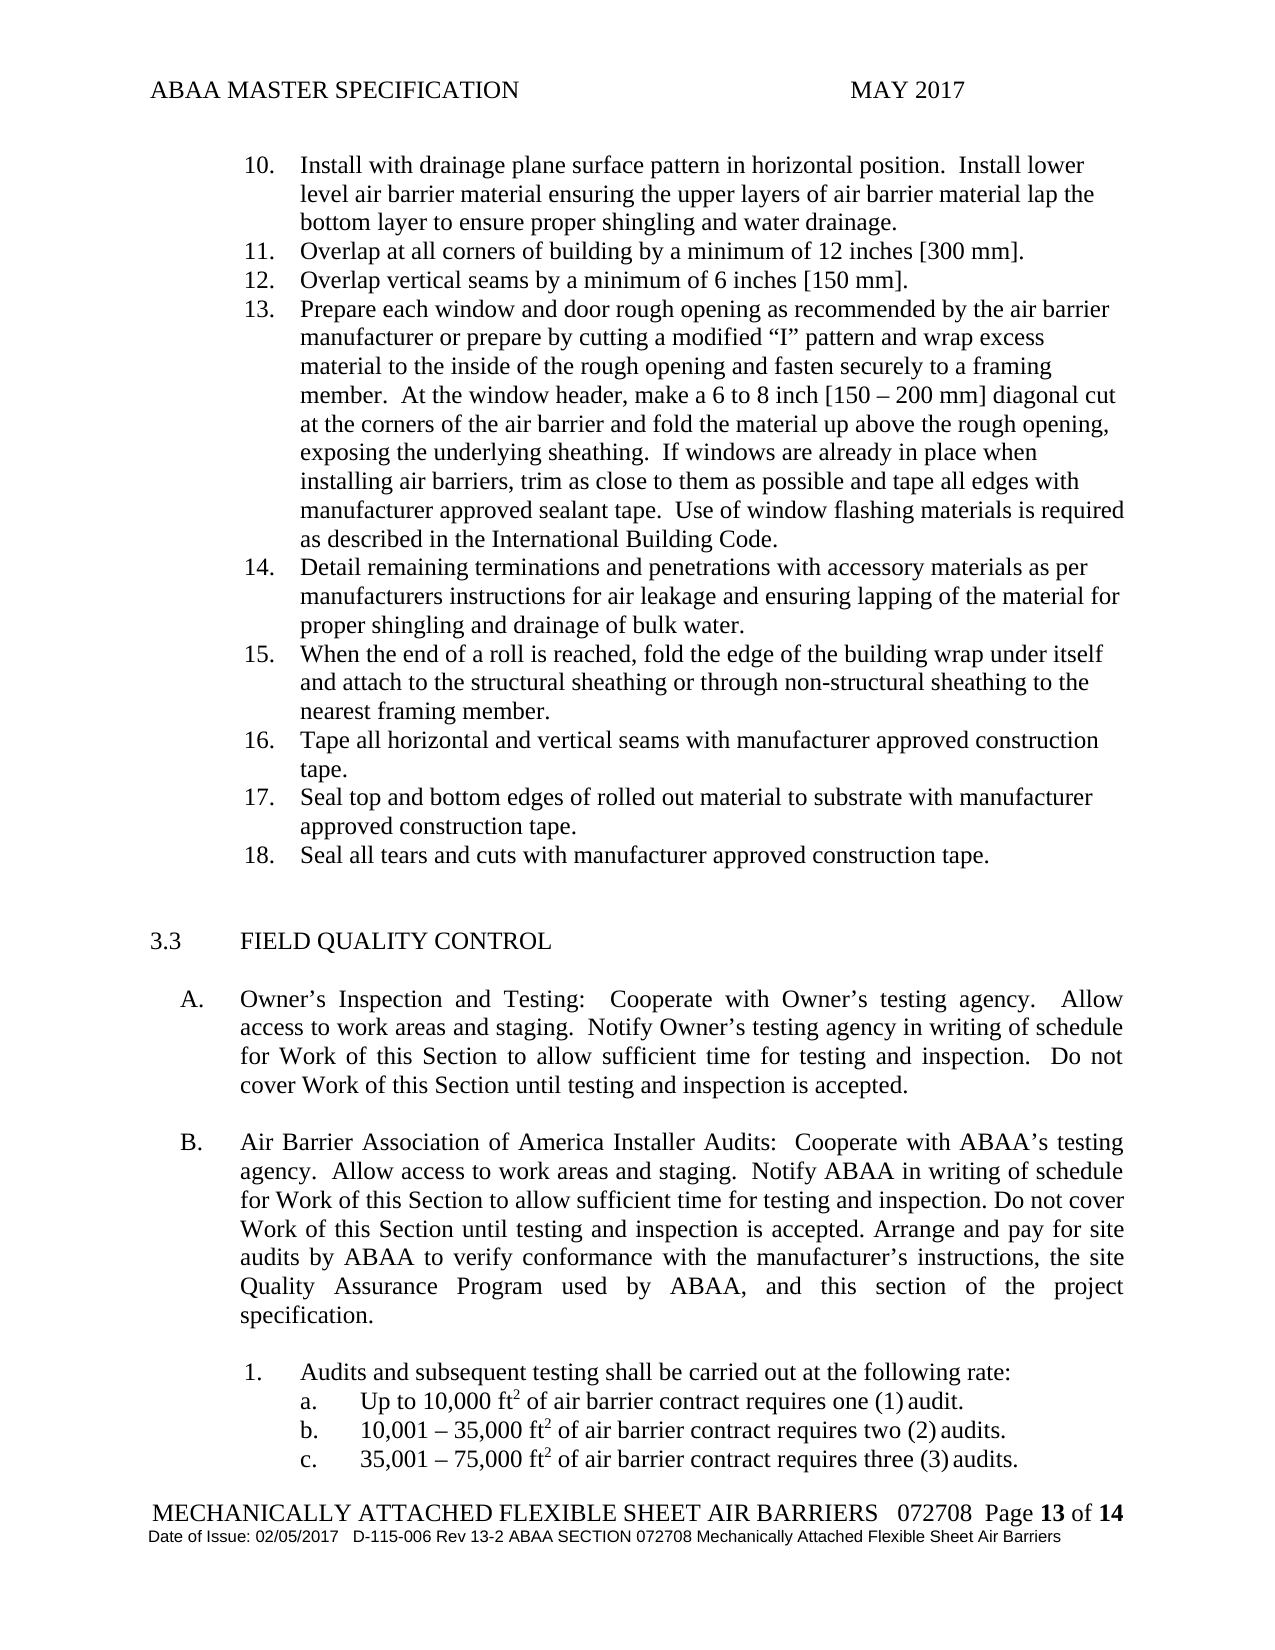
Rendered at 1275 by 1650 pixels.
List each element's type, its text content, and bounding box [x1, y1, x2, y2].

list Tape all horizontal and vertical seams with manufacturer approved construction tape. [244, 725, 1125, 782]
list Overlap at all corners of building by a minimum of 12 inches [300 mm]. [244, 236, 1125, 265]
list Owner’s Inspection and Testing: Cooperate with Owner’s testing agency. Allow access to work areas and staging. Notify Owner’s testing agency in writing of schedule for Work of this Section to allow sufficient time for testing and inspection. Do not cover Work of this Section until testing and inspection is accepted. [180, 984, 1125, 1099]
list Seal all tears and cuts with manufacturer approved construction tape. [244, 840, 1125, 869]
list Prepare each window and door rough opening as recommended by the air barrier manufacturer or prepare by cutting a modified “I” pattern and wrap excess material to the inside of the rough opening and fasten securely to a framing member. At the window header, make a 6 to 8 inch [150 – 200 mm] diagonal cut at the corners of the air barrier and fold the material up above the rough opening, exposing the underlying sheathing. If windows are already in place when installing air barriers, trim as close to them as possible and tape all edges with manufacturer approved sealant tape. Use of window flashing materials is required as described in the International Building Code. [244, 294, 1125, 552]
list Overlap vertical seams by a minimum of 6 inches [150 mm]. [244, 265, 1125, 294]
list 35,001 – 75,000 ft2 of air barrier contract requires three (3) audits. [300, 1444, 1125, 1472]
text FIELD QUALITY CONTROL [150, 926, 1125, 955]
list Detail remaining terminations and penetrations with accessory materials as per manufacturers instructions for air leakage and ensuring lapping of the material for proper shingling and drainage of bulk water. [244, 552, 1125, 639]
list 10,001 – 35,000 ft2 of air barrier contract requires two (2) audits. [300, 1415, 1125, 1444]
list When the end of a roll is reached, fold the edge of the building wrap under itself and attach to the structural sheathing or through non-structural sheathing to the nearest framing member. [244, 639, 1125, 725]
list Install with drainage plane surface pattern in horizontal position. Install lower level air barrier material ensuring the upper layers of air barrier material lap the bottom layer to ensure proper shingling and water drainage. [244, 150, 1125, 236]
list Audits and subsequent testing shall be carried out at the following rate: [244, 1357, 1125, 1386]
list Seal top and bottom edges of rolled out material to substrate with manufacturer approved construction tape. [244, 782, 1125, 840]
list Up to 10,000 ft2 of air barrier contract requires one (1) audit. [300, 1386, 1125, 1415]
list Air Barrier Association of America Installer Audits: Cooperate with ABAA’s testing agency. Allow access to work areas and staging. Notify ABAA in writing of schedule for Work of this Section to allow sufficient time for testing and inspection. Do not cover Work of this Section until testing and inspection is accepted. Arrange and pay for site audits by ABAA to verify conformance with the manufacturer’s instructions, the site Quality Assurance Program used by ABAA, and this section of the project specification. [180, 1127, 1125, 1329]
